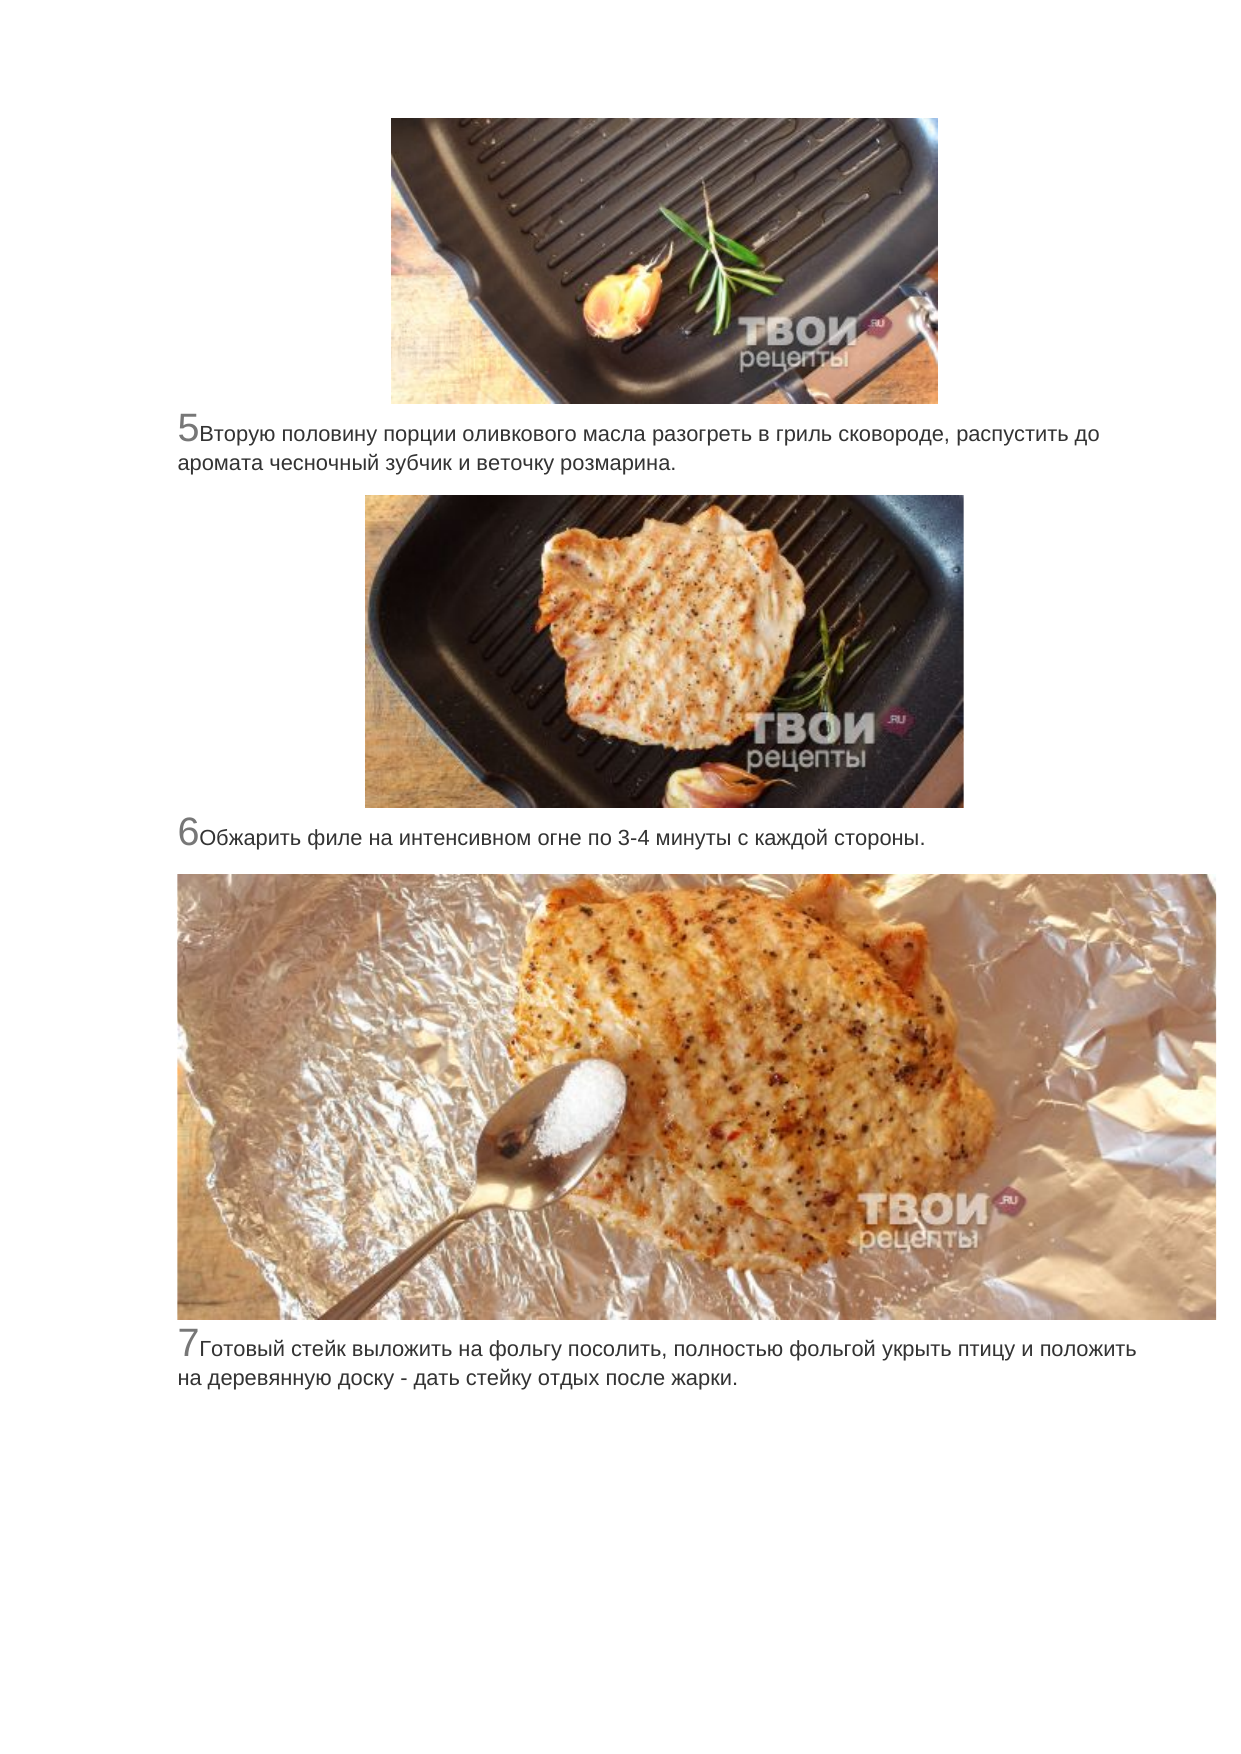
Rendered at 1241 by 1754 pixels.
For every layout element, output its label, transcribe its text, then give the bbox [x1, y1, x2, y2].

text 6Обжарить филе на интенсивном огне по 3-4 минуты с каждой стороны. [177, 808, 1152, 853]
picture [365, 495, 964, 808]
text 7Готовый стейк выложить на фольгу посолить, полностью фольгой укрыть птицу и положить на деревянную доску - дать стейку отдых после жарки. [177, 1320, 1152, 1391]
picture [391, 118, 938, 404]
picture [177, 874, 1217, 1320]
text 5Вторую половину порции оливкового масла разогреть в гриль сковороде, распустить до аромата чесночный зубчик и веточку розмарина. [177, 404, 1152, 474]
